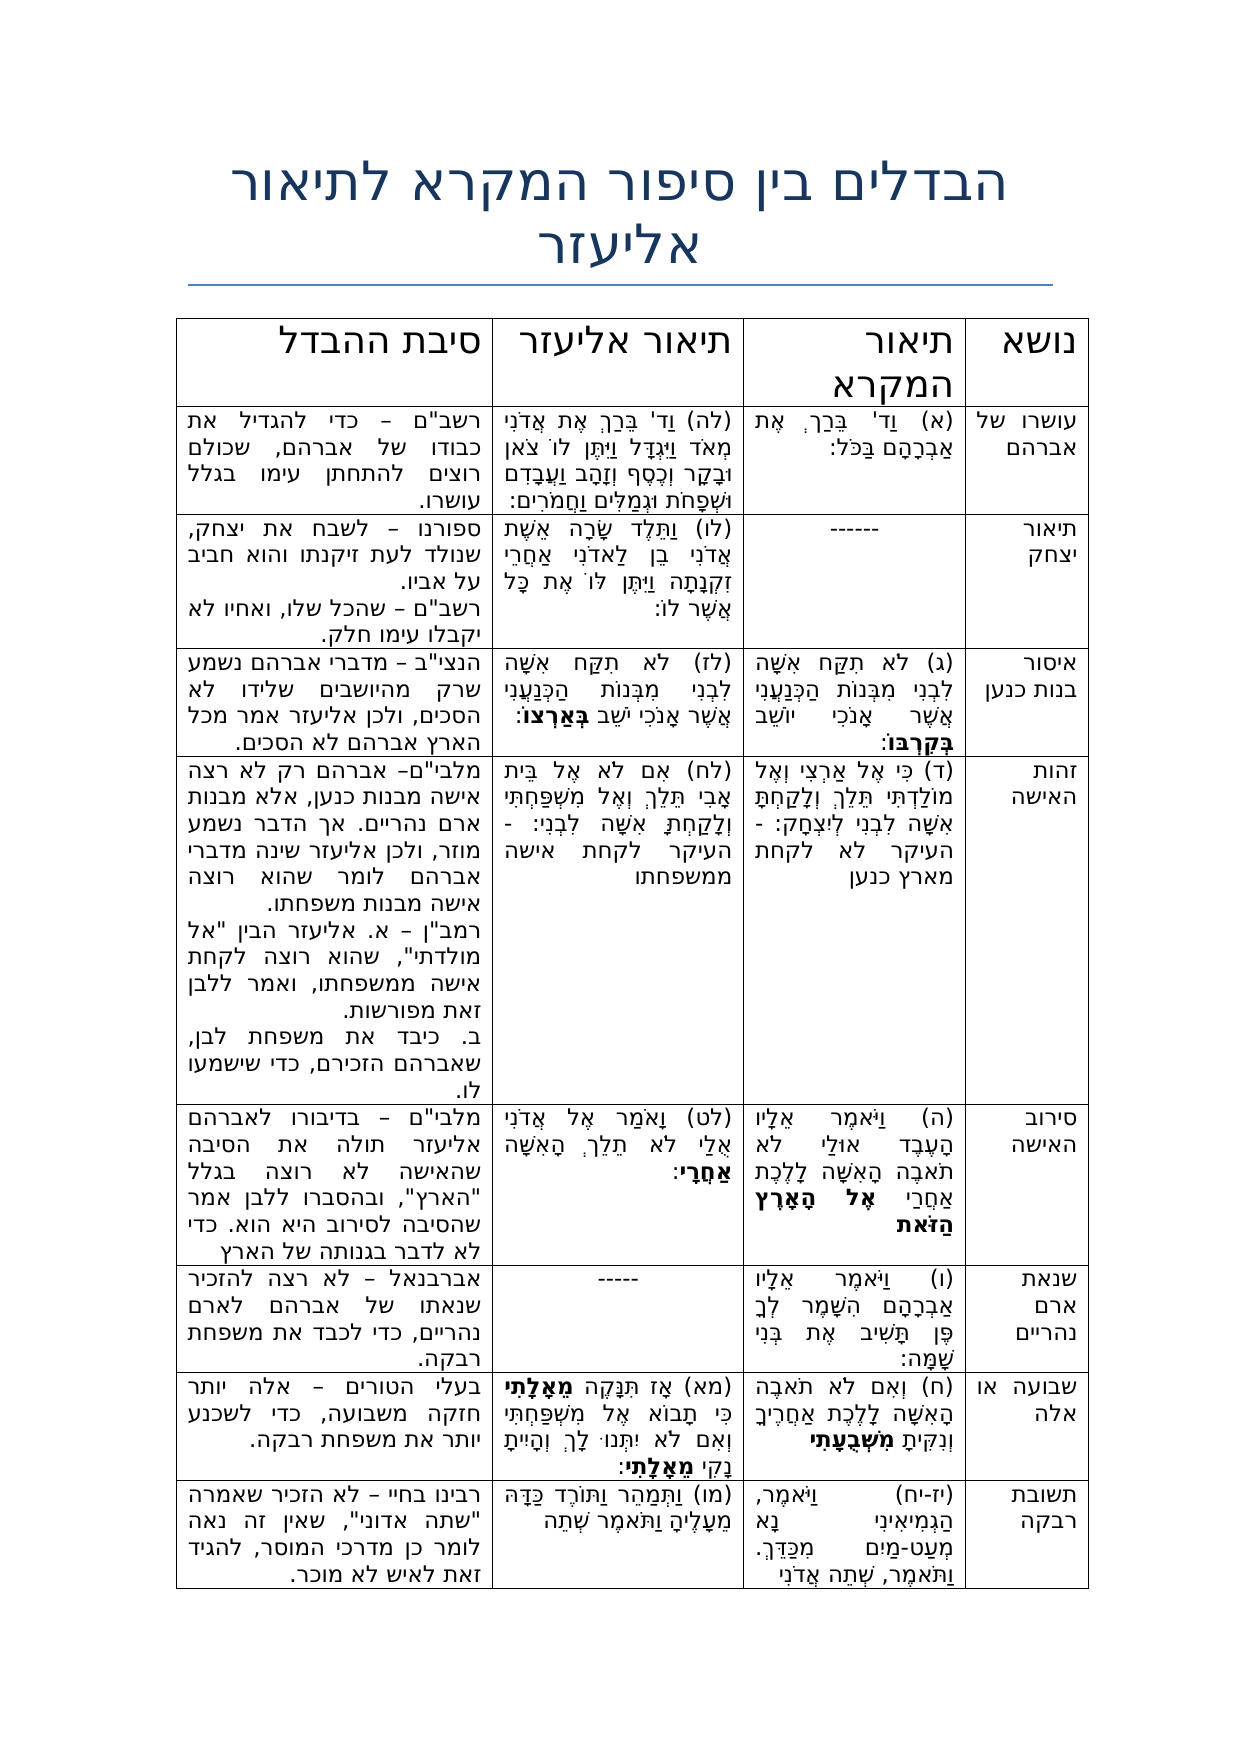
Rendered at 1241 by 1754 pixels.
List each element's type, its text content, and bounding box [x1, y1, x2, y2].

table_cell זהות האישה [966, 757, 1088, 1103]
table_cell (לט) וָאֹמַר אֶל אֲדֹנִי אֻלַי לֹא תֵלֵךְ הָאִשָּׁה אַחֲרָי: [493, 1105, 743, 1264]
table_cell ----- [493, 1266, 743, 1372]
table_cell ------ [744, 515, 965, 648]
table_cell (ד) כִּי אֶל אַרְצִי וְאֶל מוֹלַדְתִּי תֵּלֵךְ וְלָקַחְתָּ אִשָּׁה לִבְנִי לְיִצְחָק: - העיקר לא לקחת מארץ כנען [744, 757, 965, 1103]
table_cell (לח) אִם לֹא אֶל בֵּית אָבִי תֵּלֵךְ וְאֶל מִשְׁפַּחְתִּי וְלָקַחְתָּ אִשָּׁה לִבְנִי: - העיקר לקחת אישה ממשפחתו [493, 757, 743, 1103]
table_cell (ח) וְאִם לֹא תֹאבֶה הָאִשָּׁה לָלֶכֶת אַחֲרֶיךָ וְנִקִּיתָ מִשְּׁבֻעָתִי [744, 1373, 965, 1480]
table_cell בעלי הטורים – אלה יותר חזקה משבועה, כדי לשכנע יותר את משפחת רבקה. [177, 1373, 492, 1480]
table_cell עושרו של אברהם [966, 407, 1088, 514]
table_cell מלבי"ם– אברהם רק לא רצה אישה מבנות כנען, אלא מבנות ארם נהריים. אך הדבר נשמע מוזר, ולכן אליעזר שינה מדברי אברהם לומר שהוא רוצה אישה מבנות משפחתו. רמב"ן – א. אליעזר הבין "אל מולדתי", שהוא רוצה לקחת אישה ממשפחתו, ואמר ללבן זאת מפורשות. ב. כיבד את משפחת לבן, שאברהם הזכירם, כדי שישמעו לו. [177, 757, 492, 1103]
table_cell (ו) וַיֹּאמֶר אֵלָיו אַבְרָהָם הִשָּׁמֶר לְךָ פֶּן תָּשִׁיב אֶת בְּנִי שָׁמָּה: [744, 1266, 965, 1372]
table_cell רבינו בחיי – לא הזכיר שאמרה "שתה אדוני", שאין זה נאה לומר כן מדרכי המוסר, להגיד זאת לאיש לא מוכר. [177, 1481, 492, 1588]
table_cell מלבי"ם – בדיבורו לאברהם אליעזר תולה את הסיבה שהאישה לא רוצה בגלל "הארץ", ובהסברו ללבן אמר שהסיבה לסירוב היא הוא. כדי לא לדבר בגנותה של הארץ [177, 1105, 492, 1264]
table_cell תיאור יצחק [966, 515, 1088, 648]
table_cell ספורנו – לשבח את יצחק, שנולד לעת זיקנתו והוא חביב על אביו. רשב"ם – שהכל שלו, ואחיו לא יקבלו עימו חלק. [177, 515, 492, 648]
table_cell (מא) אָז תִּנָּקֶה מֵאָלָתִי כִּי תָבוֹא אֶל מִשְׁפַּחְתִּי וְאִם לֹא יִתְּנוּ לָךְ וְהָיִיתָ נָקִי מֵאָלָתִי: [493, 1373, 743, 1480]
table_cell (לז) לֹא תִקַּח אִשָּׁה לִבְנִי מִבְּנוֹת הַכְּנַעֲנִי אֲשֶׁר אָנֹכִי יֹשֵׁב בְּאַרְצוֹ: [493, 649, 743, 756]
table_header תיאור המקרא [744, 319, 965, 406]
table_header סיבת ההבדל [177, 319, 492, 406]
table_cell תשובת רבקה [966, 1481, 1088, 1588]
table_cell אברבנאל – לא רצה להזכיר שנאתו של אברהם לארם נהריים, כדי לכבד את משפחת רבקה. [177, 1266, 492, 1372]
table_cell שבועה או אלה [966, 1373, 1088, 1480]
table_cell הנצי"ב – מדברי אברהם נשמע שרק מהיושבים שלידו לא הסכים, ולכן אליעזר אמר מכל הארץ אברהם לא הסכים. [177, 649, 492, 756]
table_cell (לו) וַתֵּלֶד שָׂרָה אֵשֶׁת אֲדֹנִי בֵן לַאדֹנִי אַחֲרֵי זִקְנָתָהּ וַיִּתֶּן לּוֹ אֶת כָּל אֲשֶׁר לוֹ: [493, 515, 743, 648]
table_header תיאור אליעזר [493, 319, 743, 406]
table_cell (יז-יח) וַיֹּאמֶר, הַגְמִיאִינִי נָא מְעַט-מַיִם מִכַּדֵּךְ. וַתֹּאמֶר, שְׁתֵה אֲדֹנִי [744, 1481, 965, 1588]
table_cell שנאת ארם נהריים [966, 1266, 1088, 1372]
table_cell (ג) לֹא תִקַּח אִשָּׁה לִבְנִי מִבְּנוֹת הַכְּנַעֲנִי אֲשֶׁר אָנֹכִי יוֹשֵׁב בְּקִרְבּוֹ: [744, 649, 965, 756]
table_cell רשב"ם – כדי להגדיל את כבודו של אברהם, שכולם רוצים להתחתן עימו בגלל עושרו. [177, 407, 492, 514]
table_cell (מו) וַתְּמַהֵר וַתּוֹרֶד כַּדָּהּ מֵעָלֶיהָ וַתֹּאמֶר שְׁתֵה [493, 1481, 743, 1588]
table_cell (לה) וַד' בֵּרַךְ אֶת אֲדֹנִי מְאֹד וַיִּגְדָּל וַיִּתֶּן לוֹ צֹאן וּבָקָר וְכֶסֶף וְזָהָב וַעֲבָדִם וּשְׁפָחֹת וּגְמַלִּים וַחֲמֹרִים: [493, 407, 743, 514]
table_cell (ה) וַיֹּאמֶר אֵלָיו הָעֶבֶד אוּלַי לֹא תֹאבֶה הָאִשָּׁה לָלֶכֶת אַחֲרַי אֶל הָאָרֶץ הַזֹּאת [744, 1105, 965, 1264]
table_cell איסור בנות כנען [966, 649, 1088, 756]
table_header נושא [966, 319, 1088, 406]
table_cell (א) וַד' בֵּרַךְ אֶת אַבְרָהָם בַּכֹּל: [744, 407, 965, 514]
title הבדלים בין סיפור המקרא לתיאור אליעזר [187, 150, 1053, 286]
table_cell סירוב האישה [966, 1105, 1088, 1264]
